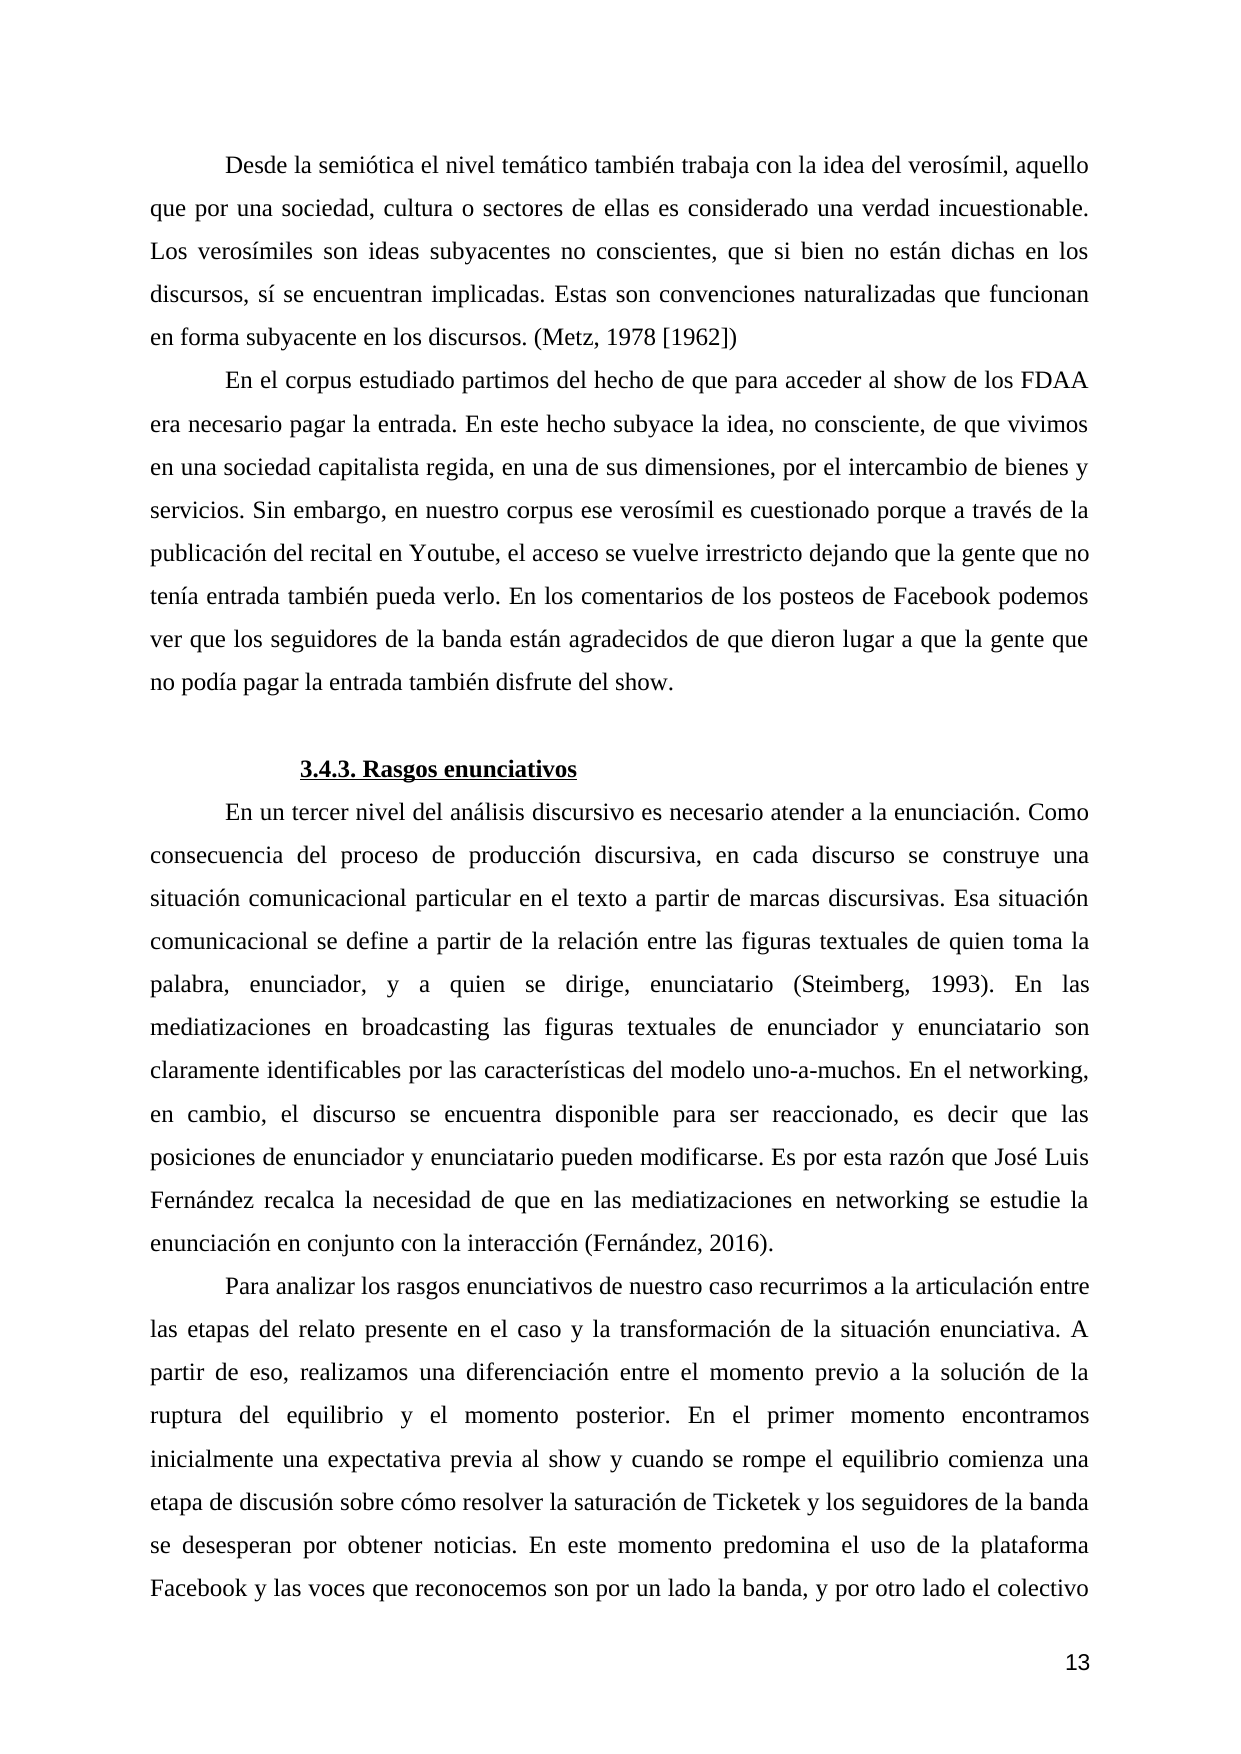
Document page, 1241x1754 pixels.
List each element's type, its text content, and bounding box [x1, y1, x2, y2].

text 3.4.3. Rasgos enunciativos [300, 754, 1090, 782]
text En el corpus estudiado partimos del hecho de que para acceder al show de los FDAA era necesario pagar la entrada. En este hecho subyace la idea, no consciente, de que vivimos en una sociedad capitalista regida, en una de sus dimensiones, por el intercambio de bienes y servicios. Sin embargo, en nuestro corpus ese verosímil es cuestionado porque a través de la publicación del recital en Youtube, el acceso se vuelve irrestricto dejando que la gente que no tenía entrada también pueda verlo. En los comentarios de los posteos de Facebook podemos ver que los seguidores de la banda están agradecidos de que dieron lugar a que la gente que no podía pagar la entrada también disfrute del show. [150, 366, 1090, 696]
text Desde la semiótica el nivel temático también trabaja con la idea del verosímil, aquello que por una sociedad, cultura o sectores de ellas es considerado una verdad incuestionable. Los verosímiles son ideas subyacentes no conscientes, que si bien no están dichas en los discursos, sí se encuentran implicadas. Estas son convenciones naturalizadas que funcionan en forma subyacente en los discursos. (Metz, 1978 [1962]) [150, 150, 1090, 351]
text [150, 1271, 1090, 1602]
text En un tercer nivel del análisis discursivo es necesario atender a la enunciación. Como consecuencia del proceso de producción discursiva, en cada discurso se construye una situación comunicacional particular en el texto a partir de marcas discursivas. Esa situación comunicacional se define a partir de la relación entre las figuras textuales de quien toma la palabra, enunciador, y a quien se dirige, enunciatario (Steimberg, 1993). En las mediatizaciones en broadcasting las figuras textuales de enunciador y enunciatario son claramente identificables por las características del modelo uno-a-muchos. En el networking, en cambio, el discurso se encuentra disponible para ser reaccionado, es decir que las posiciones de enunciador y enunciatario pueden modificarse. Es por esta razón que José Luis Fernández recalca la necesidad de que en las mediatizaciones en networking se estudie la enunciación en conjunto con la interacción (Fernández, 2016). [150, 797, 1090, 1257]
